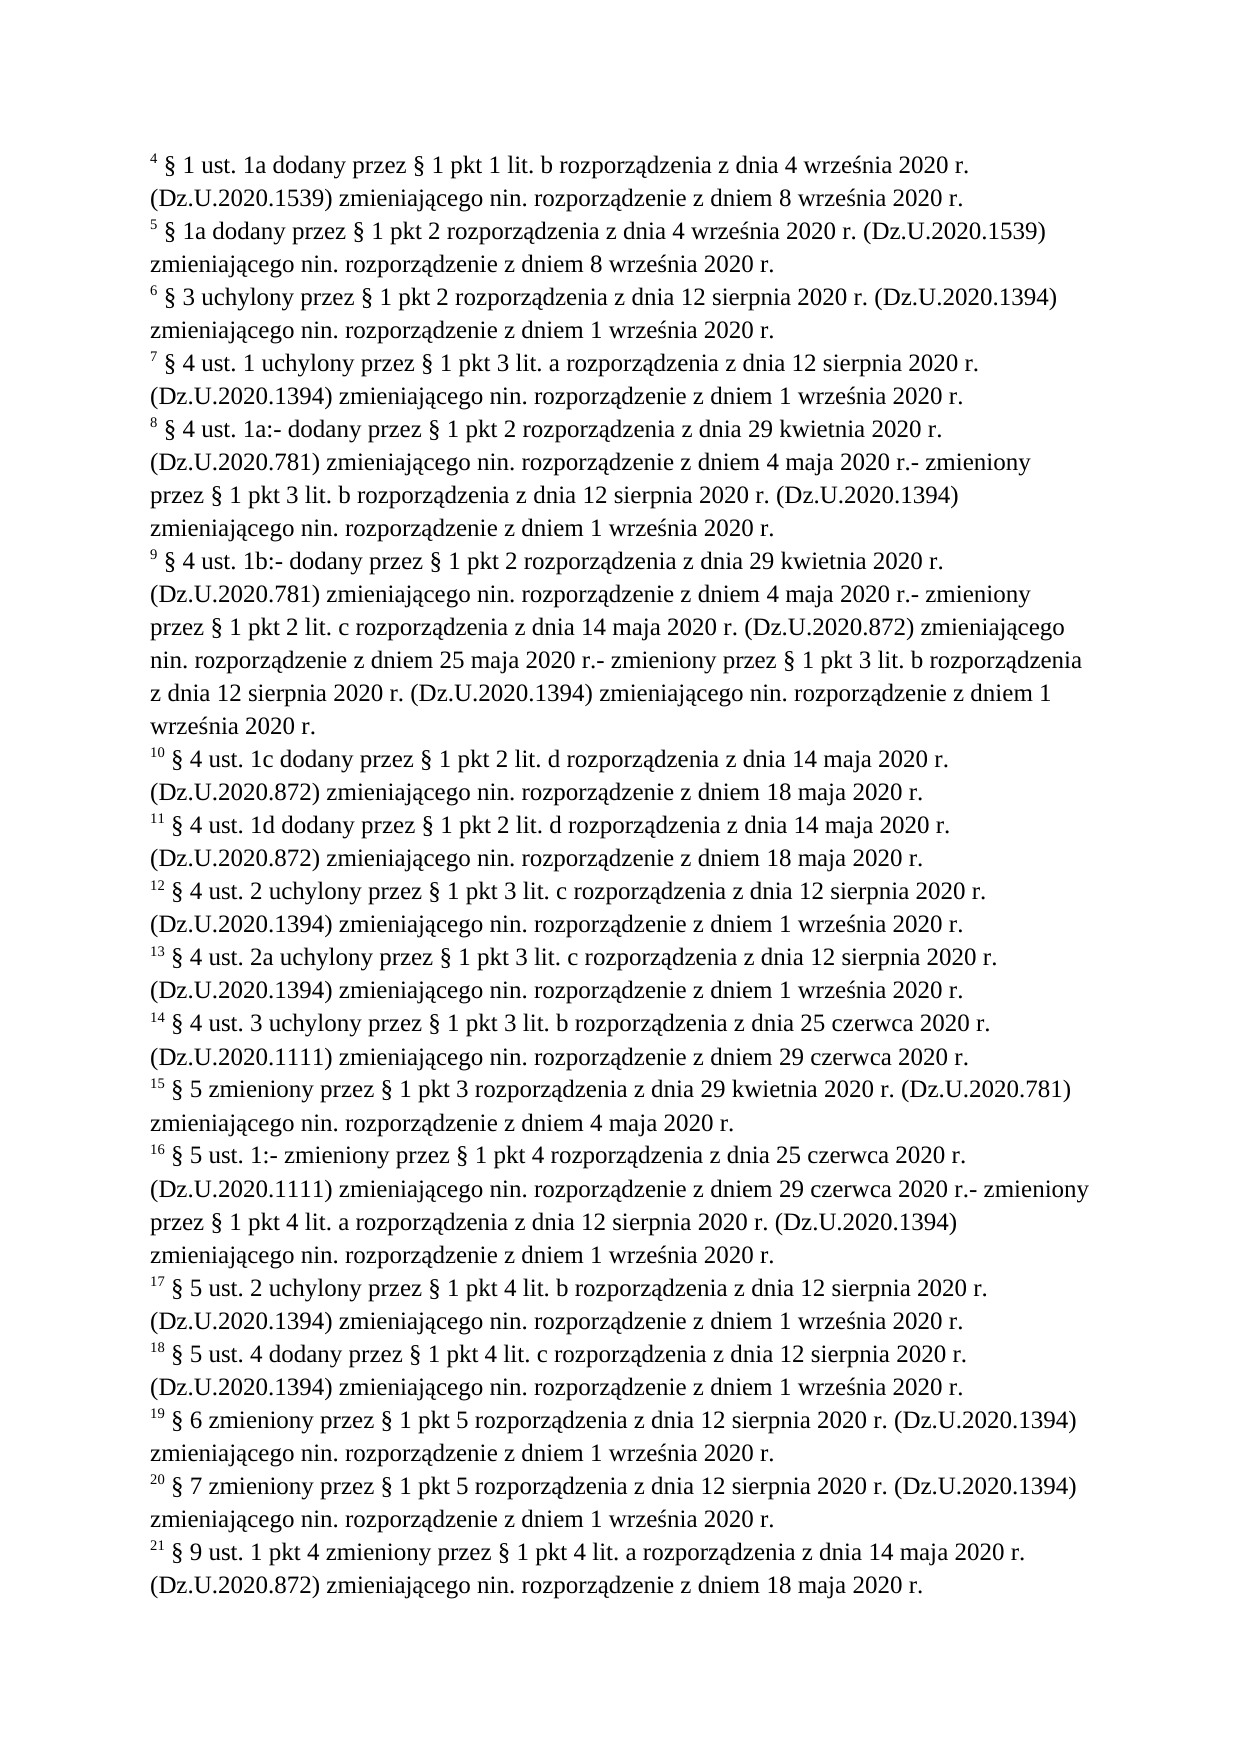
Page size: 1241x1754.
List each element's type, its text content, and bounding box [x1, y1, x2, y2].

text 8 § 4 ust. 1a:- dodany przez § 1 pkt 2 rozporządzenia z dnia 29 kwietnia 2020 r. (Dz.U.2020.781) zmieniającego nin. rozporządzenie z dniem 4 maja 2020 r.- zmieniony przez § 1 pkt 3 lit. b rozporządzenia z dnia 12 sierpnia 2020 r. (Dz.U.2020.1394) zmieniającego nin. rozporządzenie z dniem 1 września 2020 r. [150, 414, 1090, 542]
text 14 § 4 ust. 3 uchylony przez § 1 pkt 3 lit. b rozporządzenia z dnia 25 czerwca 2020 r. (Dz.U.2020.1111) zmieniającego nin. rozporządzenie z dniem 29 czerwca 2020 r. [150, 1008, 1090, 1070]
text 10 § 4 ust. 1c dodany przez § 1 pkt 2 lit. d rozporządzenia z dnia 14 maja 2020 r. (Dz.U.2020.872) zmieniającego nin. rozporządzenie z dniem 18 maja 2020 r. [150, 744, 1090, 806]
text 20 § 7 zmieniony przez § 1 pkt 5 rozporządzenia z dnia 12 sierpnia 2020 r. (Dz.U.2020.1394) zmieniającego nin. rozporządzenie z dniem 1 września 2020 r. [150, 1471, 1090, 1533]
text 21 § 9 ust. 1 pkt 4 zmieniony przez § 1 pkt 4 lit. a rozporządzenia z dnia 14 maja 2020 r. (Dz.U.2020.872) zmieniającego nin. rozporządzenie z dniem 18 maja 2020 r. [150, 1537, 1090, 1599]
text 16 § 5 ust. 1:- zmieniony przez § 1 pkt 4 rozporządzenia z dnia 25 czerwca 2020 r. (Dz.U.2020.1111) zmieniającego nin. rozporządzenie z dniem 29 czerwca 2020 r.- zmieniony przez § 1 pkt 4 lit. a rozporządzenia z dnia 12 sierpnia 2020 r. (Dz.U.2020.1394) zmieniającego nin. rozporządzenie z dniem 1 września 2020 r. [150, 1141, 1090, 1268]
text 18 § 5 ust. 4 dodany przez § 1 pkt 4 lit. c rozporządzenia z dnia 12 sierpnia 2020 r. (Dz.U.2020.1394) zmieniającego nin. rozporządzenie z dniem 1 września 2020 r. [150, 1339, 1090, 1401]
text 12 § 4 ust. 2 uchylony przez § 1 pkt 3 lit. c rozporządzenia z dnia 12 sierpnia 2020 r. (Dz.U.2020.1394) zmieniającego nin. rozporządzenie z dniem 1 września 2020 r. [150, 876, 1090, 938]
text 15 § 5 zmieniony przez § 1 pkt 3 rozporządzenia z dnia 29 kwietnia 2020 r. (Dz.U.2020.781) zmieniającego nin. rozporządzenie z dniem 4 maja 2020 r. [150, 1074, 1090, 1136]
text 13 § 4 ust. 2a uchylony przez § 1 pkt 3 lit. c rozporządzenia z dnia 12 sierpnia 2020 r. (Dz.U.2020.1394) zmieniającego nin. rozporządzenie z dniem 1 września 2020 r. [150, 942, 1090, 1004]
text 7 § 4 ust. 1 uchylony przez § 1 pkt 3 lit. a rozporządzenia z dnia 12 sierpnia 2020 r. (Dz.U.2020.1394) zmieniającego nin. rozporządzenie z dniem 1 września 2020 r. [150, 348, 1090, 410]
text 9 § 4 ust. 1b:- dodany przez § 1 pkt 2 rozporządzenia z dnia 29 kwietnia 2020 r. (Dz.U.2020.781) zmieniającego nin. rozporządzenie z dniem 4 maja 2020 r.- zmieniony przez § 1 pkt 2 lit. c rozporządzenia z dnia 14 maja 2020 r. (Dz.U.2020.872) zmieniającego nin. rozporządzenie z dniem 25 maja 2020 r.- zmieniony przez § 1 pkt 3 lit. b rozporządzenia z dnia 12 sierpnia 2020 r. (Dz.U.2020.1394) zmieniającego nin. rozporządzenie z dniem 1 września 2020 r. [150, 546, 1090, 740]
text 6 § 3 uchylony przez § 1 pkt 2 rozporządzenia z dnia 12 sierpnia 2020 r. (Dz.U.2020.1394) zmieniającego nin. rozporządzenie z dniem 1 września 2020 r. [150, 282, 1090, 344]
text 4 § 1 ust. 1a dodany przez § 1 pkt 1 lit. b rozporządzenia z dnia 4 września 2020 r. (Dz.U.2020.1539) zmieniającego nin. rozporządzenie z dniem 8 września 2020 r. [150, 150, 1090, 212]
text 19 § 6 zmieniony przez § 1 pkt 5 rozporządzenia z dnia 12 sierpnia 2020 r. (Dz.U.2020.1394) zmieniającego nin. rozporządzenie z dniem 1 września 2020 r. [150, 1405, 1090, 1467]
text 5 § 1a dodany przez § 1 pkt 2 rozporządzenia z dnia 4 września 2020 r. (Dz.U.2020.1539) zmieniającego nin. rozporządzenie z dniem 8 września 2020 r. [150, 216, 1090, 278]
text 17 § 5 ust. 2 uchylony przez § 1 pkt 4 lit. b rozporządzenia z dnia 12 sierpnia 2020 r. (Dz.U.2020.1394) zmieniającego nin. rozporządzenie z dniem 1 września 2020 r. [150, 1273, 1090, 1334]
text 11 § 4 ust. 1d dodany przez § 1 pkt 2 lit. d rozporządzenia z dnia 14 maja 2020 r. (Dz.U.2020.872) zmieniającego nin. rozporządzenie z dniem 18 maja 2020 r. [150, 810, 1090, 872]
